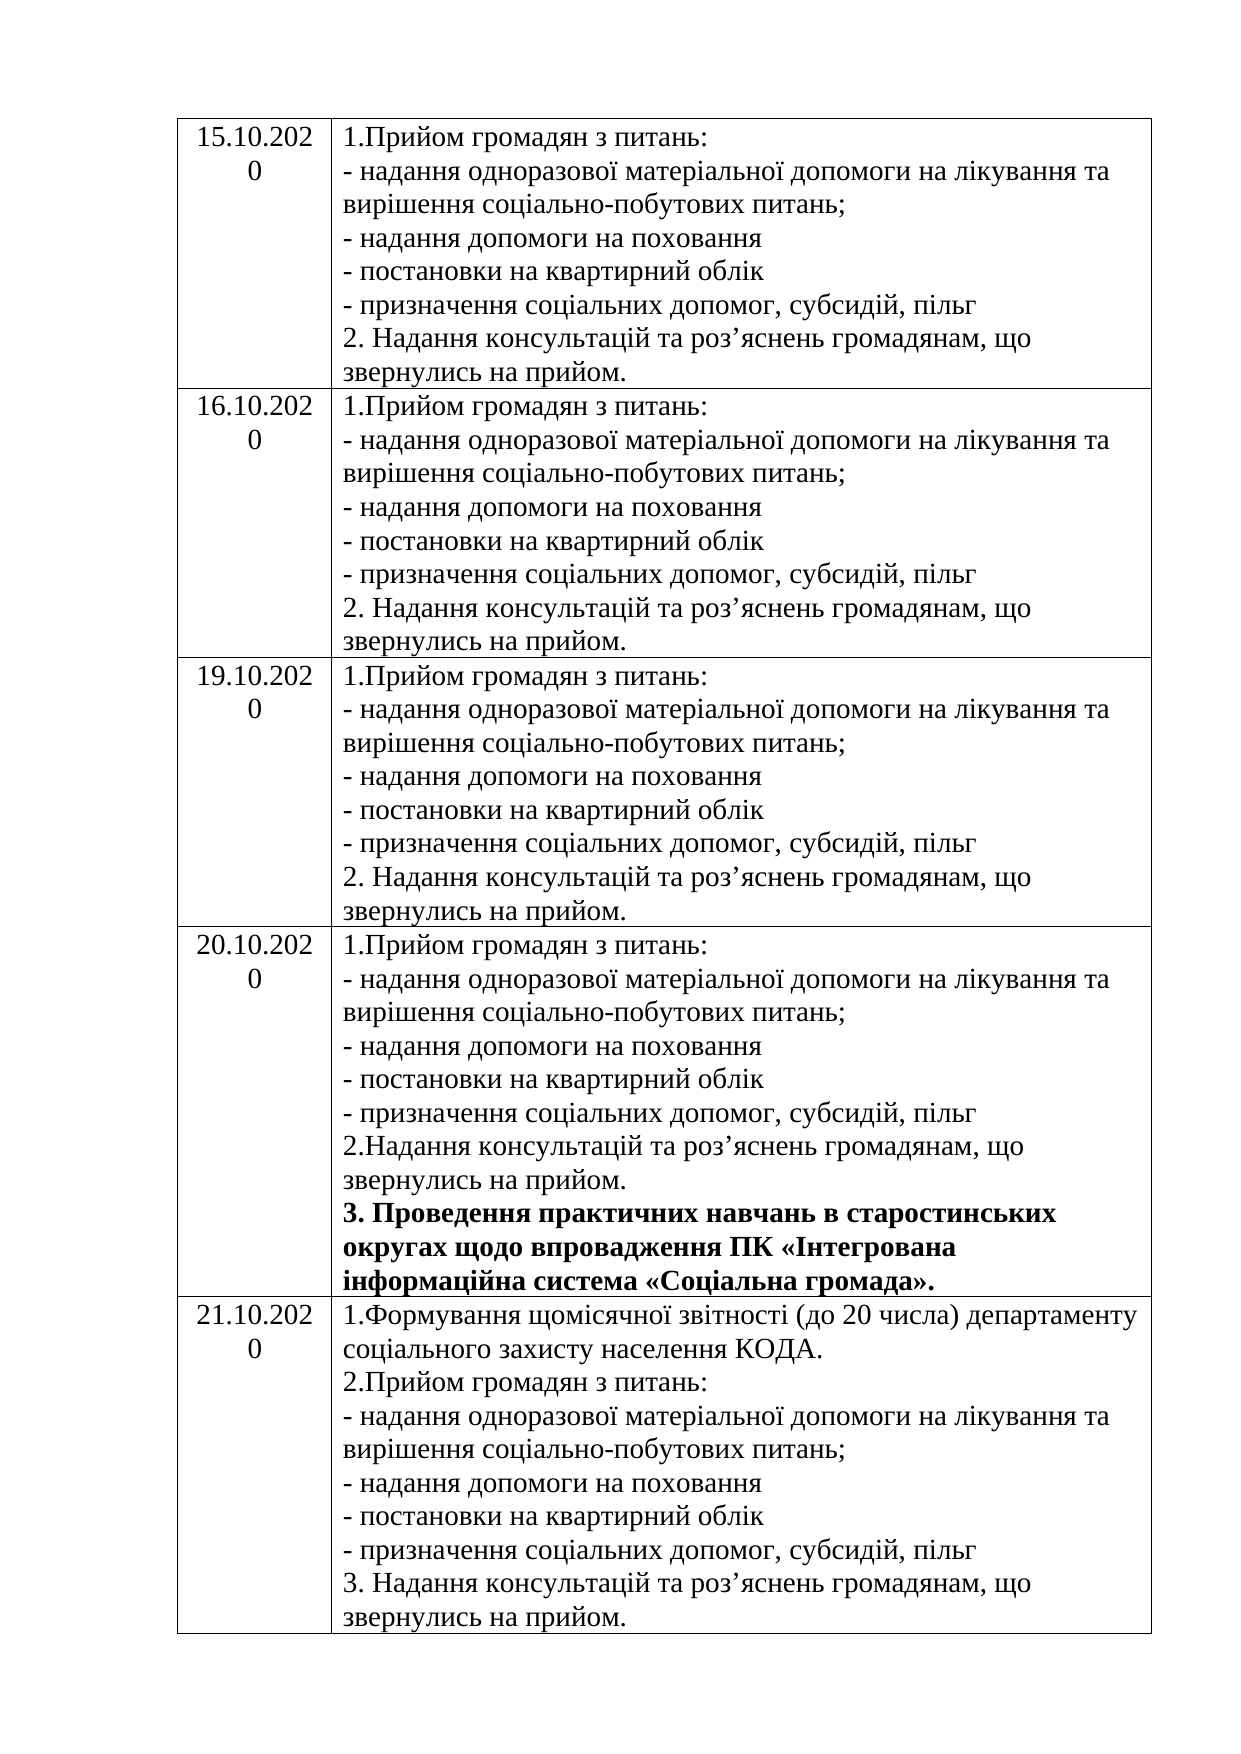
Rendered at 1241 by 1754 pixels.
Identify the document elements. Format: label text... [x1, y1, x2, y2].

table_cell 1.Прийом громадян з питань: - надання одноразової матеріальної допомоги на лікування та вирішення соціально-побутових питань; - надання допомоги на поховання - постановки на квартирний облік - призначення соціальних допомог, субсидій, пільг 2.Надання консультацій та роз’яснень громадянам, що звернулись на прийом. 3. Проведення практичних навчань в старостинських округах щодо впровадження ПК «Інтегрована інформаційна система «Соціальна громада». [332, 927, 1151, 1296]
table_cell 16.10.2020 [178, 389, 331, 657]
table_cell 20.10.2020 [178, 927, 331, 1296]
table_cell 21.10.2020 [178, 1297, 331, 1633]
table_cell 1.Формування щомісячної звітності (до 20 числа) департаменту соціального захисту населення КОДА. 2.Прийом громадян з питань: - надання одноразової матеріальної допомоги на лікування та вирішення соціально-побутових питань; - надання допомоги на поховання - постановки на квартирний облік - призначення соціальних допомог, субсидій, пільг 3. Надання консультацій та роз’яснень громадянам, що звернулись на прийом. [332, 1297, 1151, 1633]
table_cell 15.10.2020 [178, 119, 331, 387]
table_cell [332, 119, 1151, 387]
table_cell 19.10.2020 [178, 658, 331, 926]
